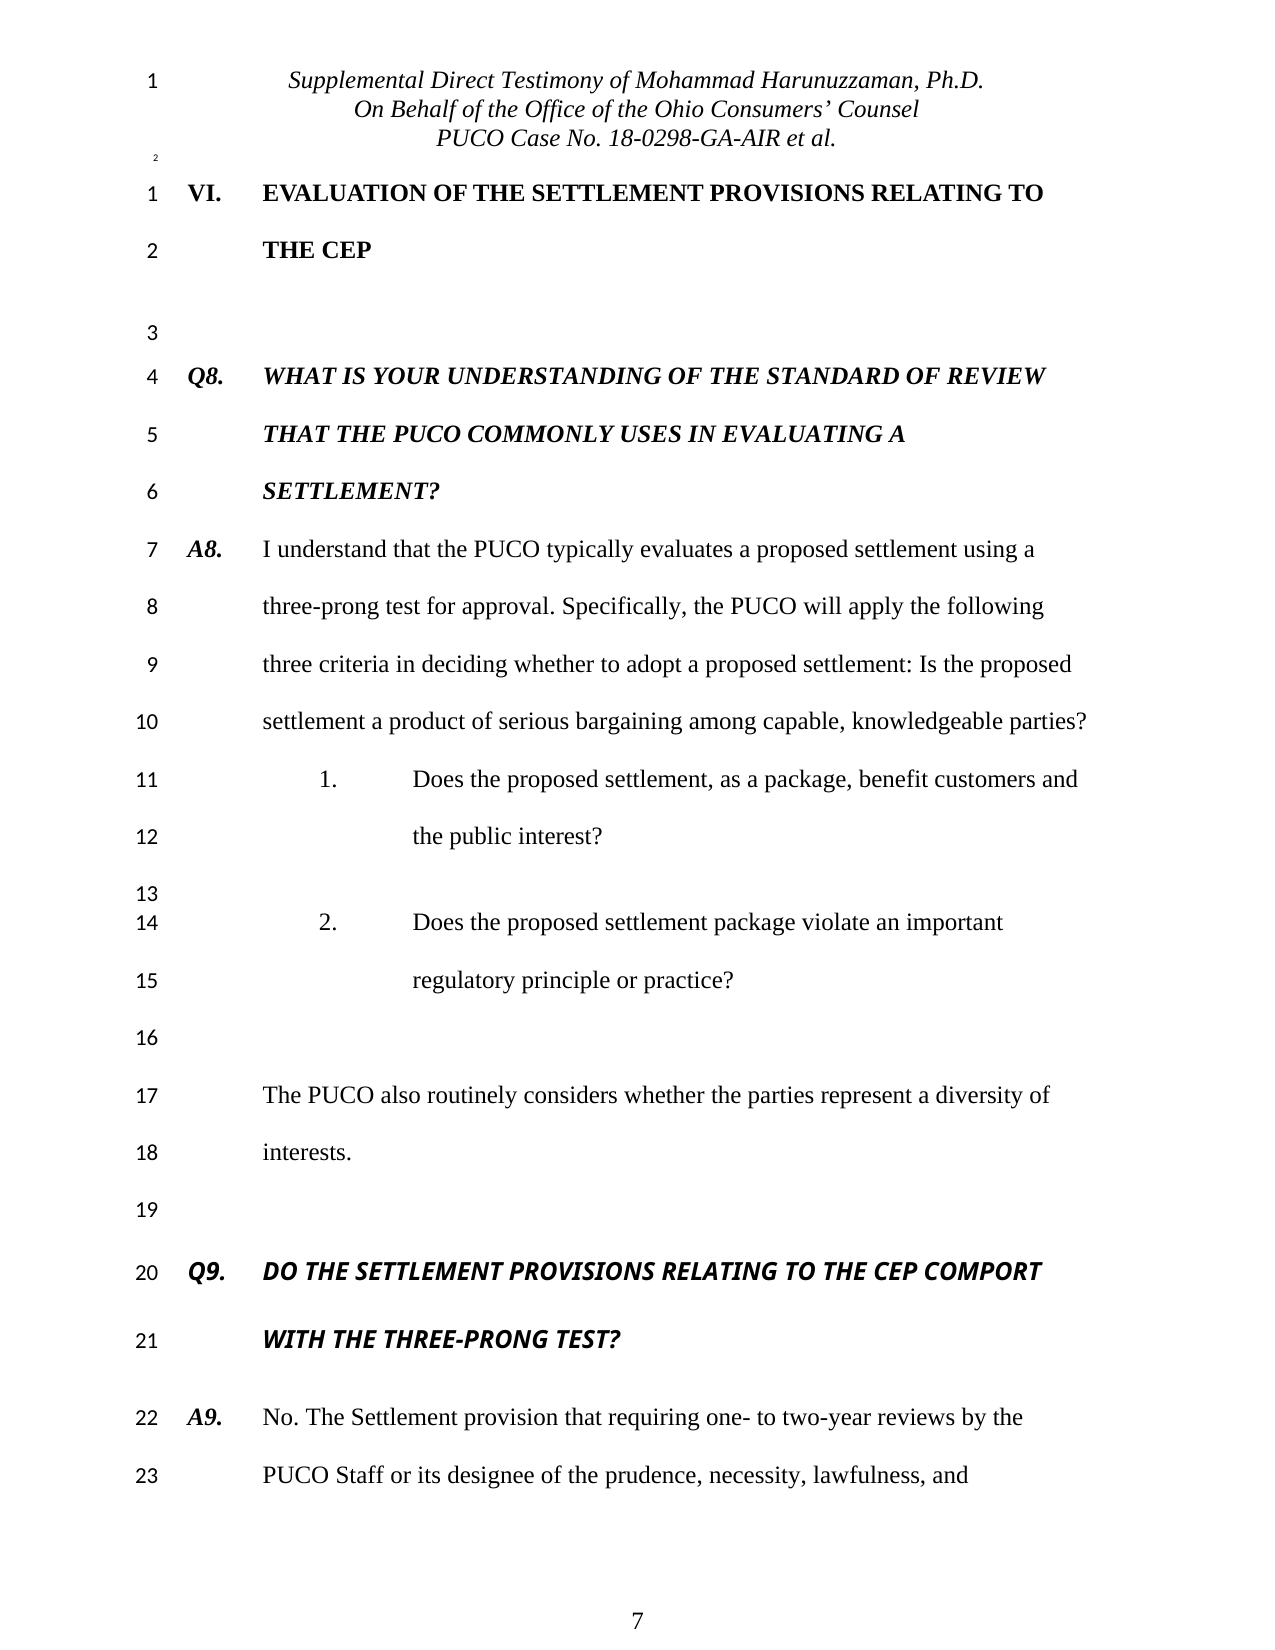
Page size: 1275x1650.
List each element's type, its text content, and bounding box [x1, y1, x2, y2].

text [187, 1402, 1087, 1488]
list Does the proposed settlement package violate an important regulatory principle or practice? [337, 907, 1087, 994]
subtitle VI. EVALUATION OF THE SETTLEMENT PROVISIONS RELATING TO THE CEP [187, 178, 1087, 264]
list The PUCO also routinely considers whether the parties represent a diversity of interests. [262, 1080, 1087, 1166]
list Does the proposed settlement, as a package, benefit customers and the public interest? [337, 764, 1087, 850]
text Q9. Do the settlement PROVISIONS RELATING TO THE CEP COMPORT wITH the three-prong test? [187, 1253, 1087, 1356]
text Q8. WHAT IS YOUR UNDERSTANDING OF THE STANDARD OF REVIEW THAT THE PUCO COMMONLY USES IN EVALUATING A SETTLEMENT? [187, 361, 1087, 505]
text A8. I understand that the PUCO typically evaluates a proposed settlement using a three-prong test for approval. Specifically, the PUCO will apply the following three criteria in deciding whether to adopt a proposed settlement: Is the proposed settlement a product of serious bargaining among capable, knowledgeable parties? [187, 534, 1087, 735]
